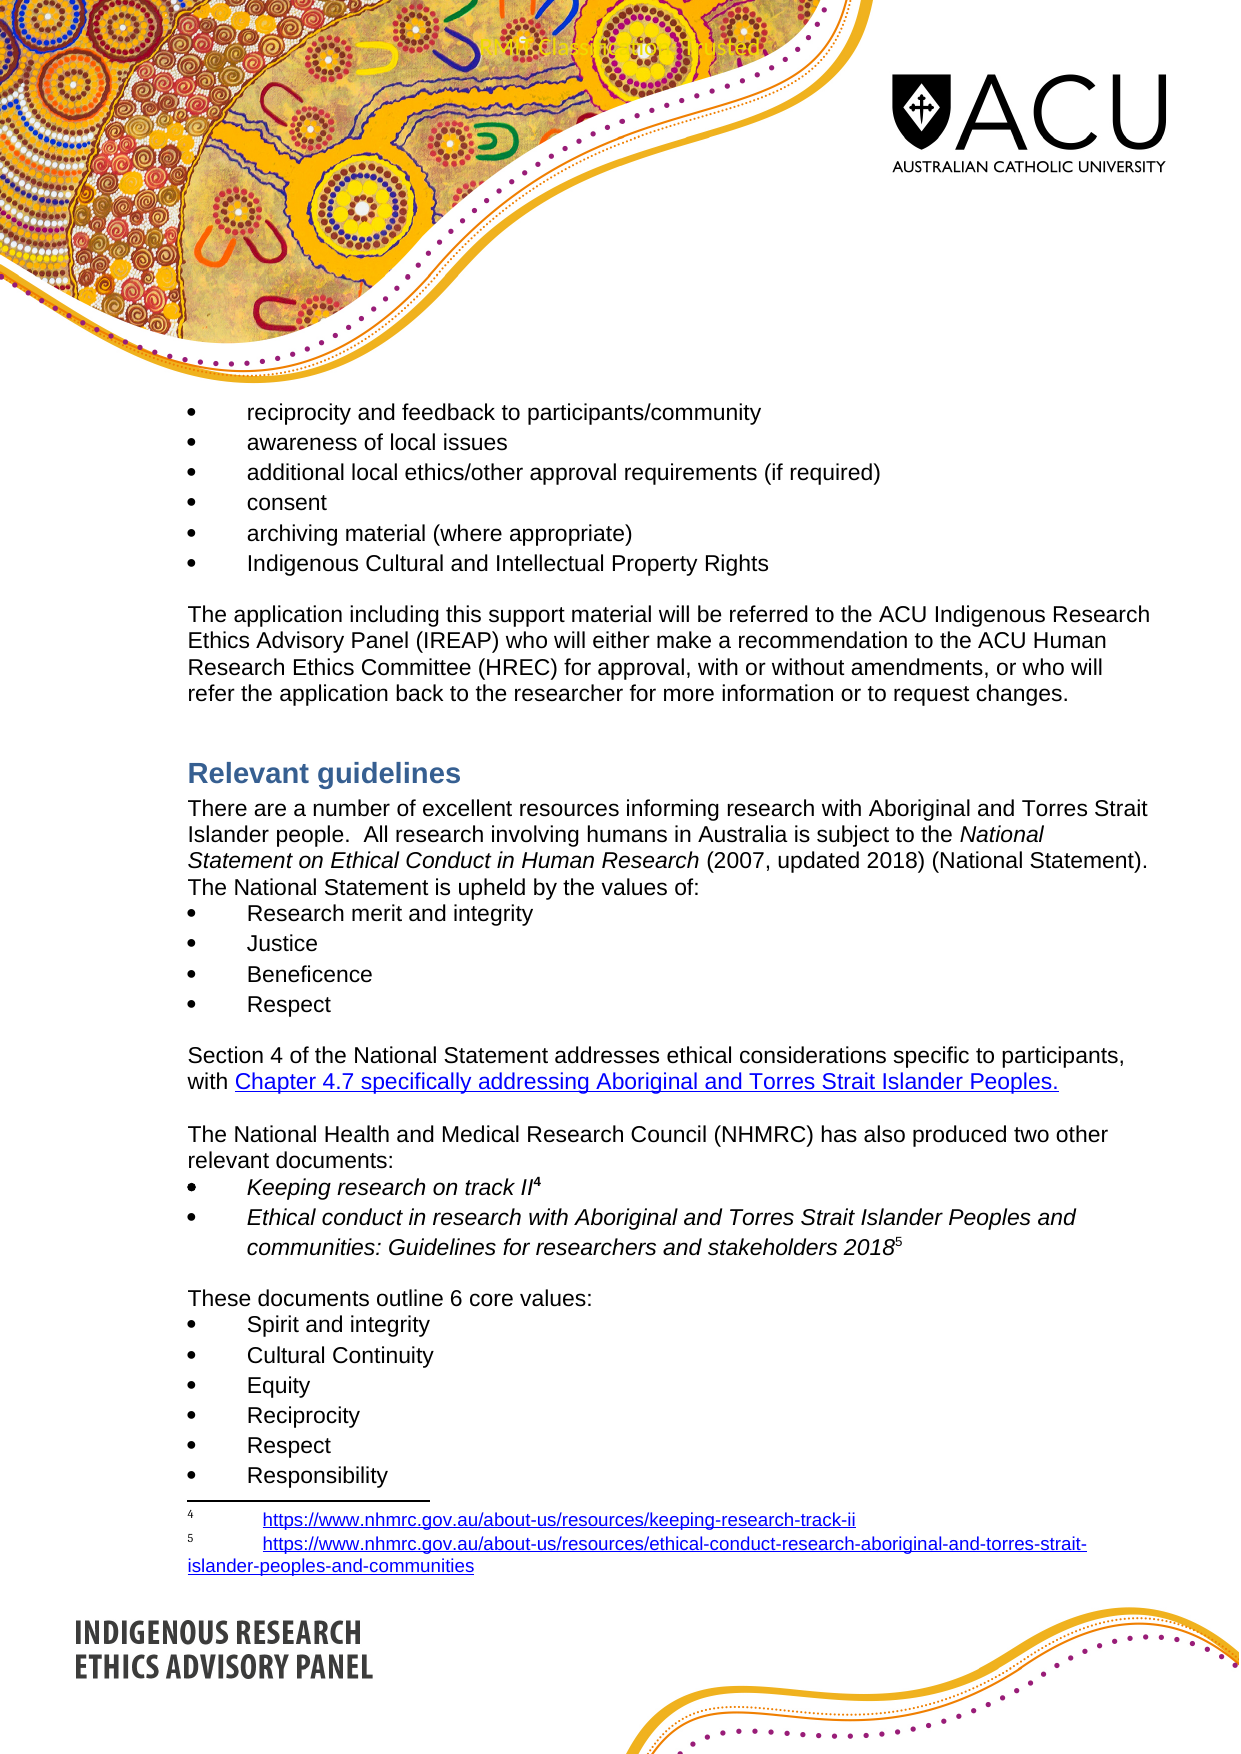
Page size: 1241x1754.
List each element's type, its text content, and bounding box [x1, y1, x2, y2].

list Cultural Continuity [187, 1342, 1152, 1368]
list awareness of local issues [187, 429, 1152, 455]
text The application including this support material will be referred to the ACU Indigenous Research Ethics Advisory Panel (IREAP) who will either make a recommendation to the ACU Human Research Ethics Committee (HREC) for approval, with or without amendments, or who will refer the application back to the researcher for more information or to request changes. [187, 601, 1152, 706]
picture [0, 1583, 1239, 1754]
text These documents outline 6 core values: [187, 1285, 1152, 1311]
list Responsibility [187, 1462, 1152, 1489]
list Spirit and integrity [187, 1311, 1152, 1338]
list Respect [187, 991, 1152, 1017]
list reciprocity and feedback to participants/community [187, 399, 1152, 425]
list Respect [187, 1432, 1152, 1459]
text There are a number of excellent resources informing research with Aboriginal and Torres Strait Islander people. All research involving humans in Australia is subject to the National Statement on Ethical Conduct in Human Research (2007, updated 2018) (National Statement). The National Statement is upheld by the values of: [187, 795, 1152, 900]
picture [0, 0, 1241, 414]
list Reciprocity [187, 1402, 1152, 1428]
list Research merit and integrity [187, 900, 1152, 927]
subtitle Relevant guidelines [187, 756, 1152, 790]
list Indigenous Cultural and Intellectual Property Rights [187, 550, 1152, 576]
list Keeping research on track II [187, 1174, 1152, 1200]
list Ethical conduct in research with Aboriginal and Torres Strait Islander Peoples and communities: Guidelines for researchers and stakeholders 2018 [187, 1204, 1152, 1260]
list consent [187, 489, 1152, 516]
list archiving material (where appropriate) [187, 519, 1152, 546]
list Beneficence [187, 961, 1152, 987]
text The National Health and Medical Research Council (NHMRC) has also produced two other relevant documents: [187, 1121, 1152, 1174]
list additional local ethics/other approval requirements (if required) [187, 459, 1152, 486]
list Justice [187, 930, 1152, 957]
text Section 4 of the National Statement addresses ethical considerations specific to participants, with Chapter 4.7 specifically addressing Aboriginal and Torres Strait Islander Peoples. [187, 1042, 1152, 1094]
list Equity [187, 1372, 1152, 1398]
